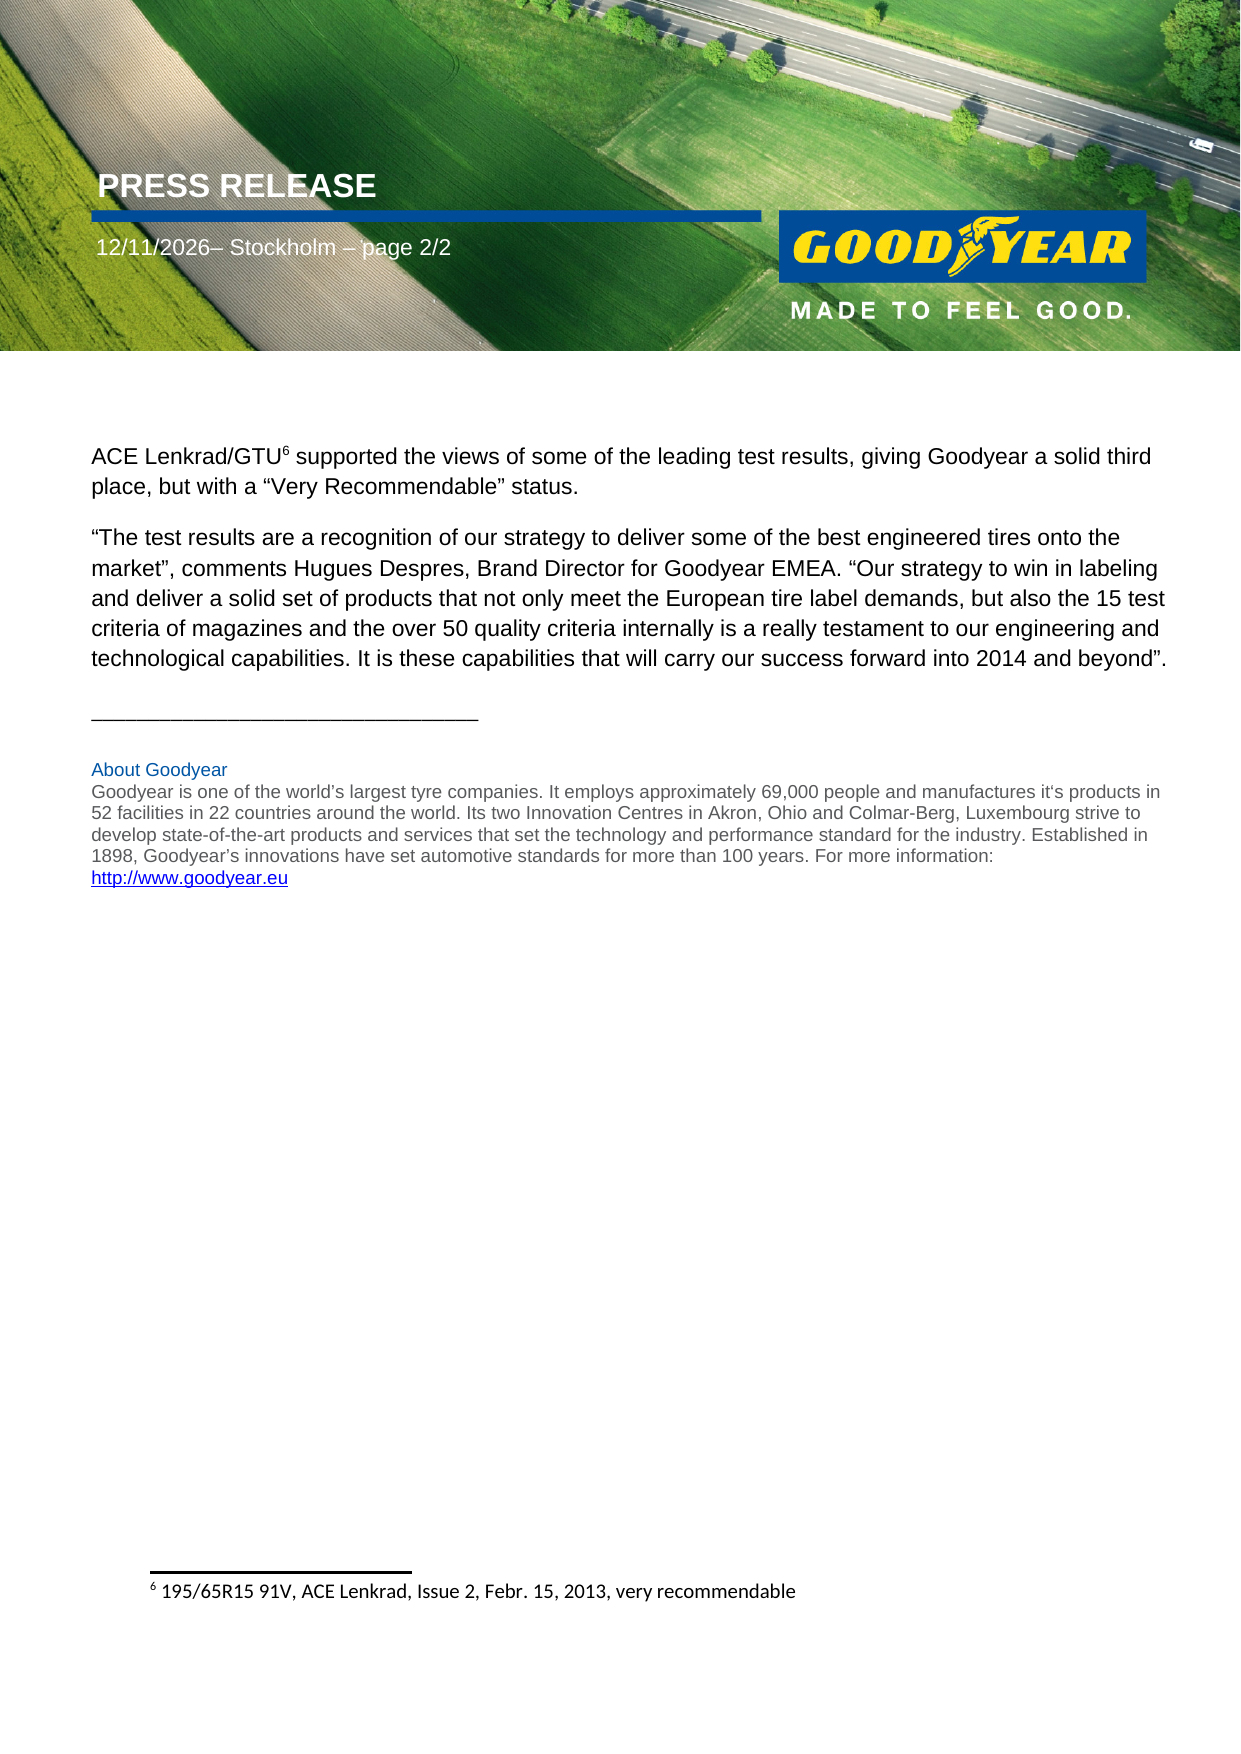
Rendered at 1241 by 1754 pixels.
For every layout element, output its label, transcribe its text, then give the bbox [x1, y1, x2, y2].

text About Goodyear Goodyear is one of the world’s largest tyre companies. It employs approximately 69,000 people and manufactures it‘s products in 52 facilities in 22 countries around the world. Its two Innovation Centres in , and strive to develop state-of-the-art products and services that set the technology and performance standard for the industry. Established in 1898, Goodyear’s innovations have set automotive standards for more than 100 years. For more information: http://www.goodyear.eu [91, 759, 1184, 888]
text “The test results are a recognition of our strategy to deliver some of the best engineered tires onto the market”, comments Hugues Despres, Brand Director for Goodyear EMEA. “Our strategy to win in labeling and deliver a solid set of products that not only meet the European tire label demands, but also the 15 test criteria of magazines and the over 50 quality criteria internally is a really testament to our engineering and technological capabilities. It is these capabilities that will carry our success forward into 2014 and beyond”. [91, 524, 1184, 671]
picture [0, 0, 1241, 351]
text ACE Lenkrad/GTU supported the views of some of the leading test results, giving Goodyear a solid third place, but with a “Very Recommendable” status. [91, 443, 1184, 499]
text __________________________________ [91, 696, 1184, 724]
